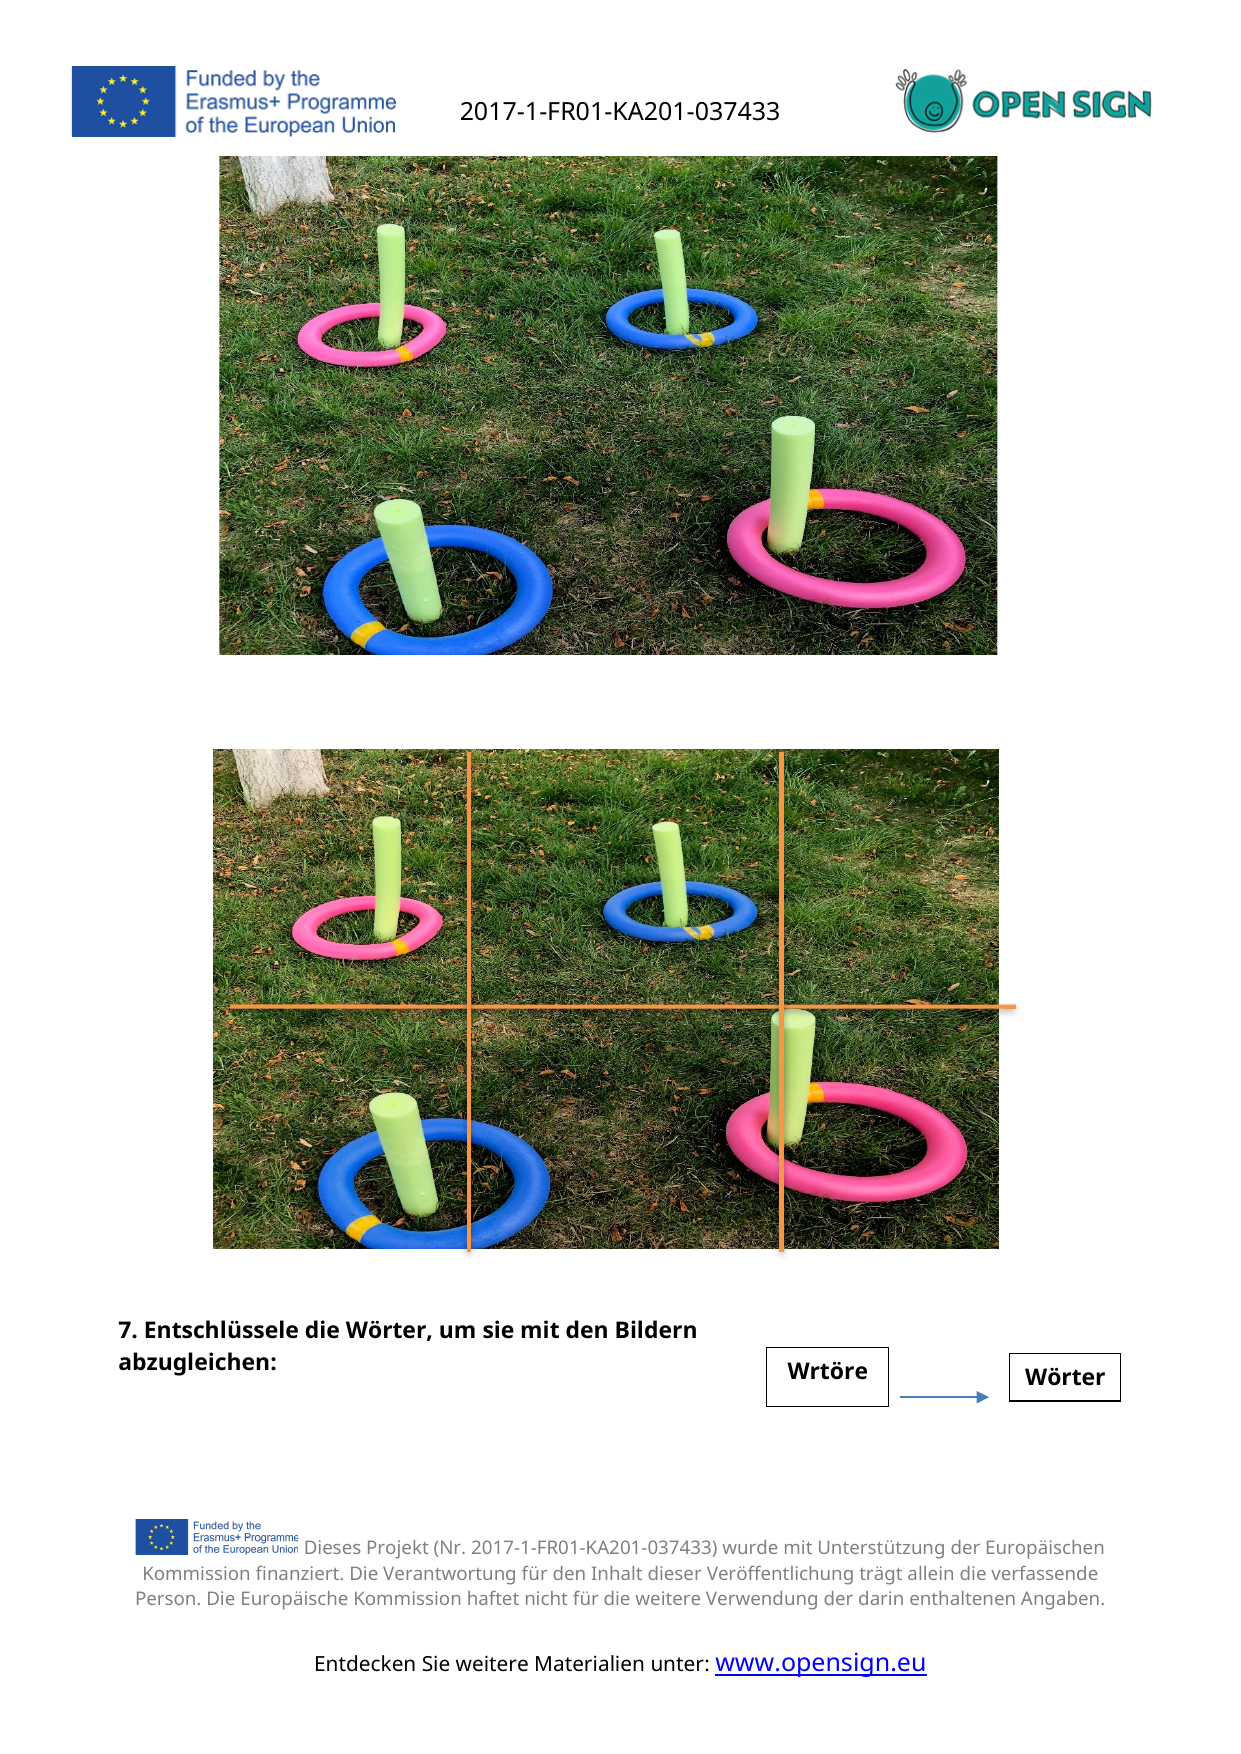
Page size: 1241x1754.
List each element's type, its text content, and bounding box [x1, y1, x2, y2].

picture [71, 66, 396, 137]
picture [471, 1009, 779, 1249]
picture [784, 1009, 999, 1249]
picture [135, 1519, 299, 1555]
picture [213, 749, 999, 1249]
picture [219, 156, 998, 655]
picture [882, 59, 1180, 147]
text 7. Entschlüssele die Wörter, um sie mit den Bildern abzugleichen: [118, 1314, 1122, 1377]
